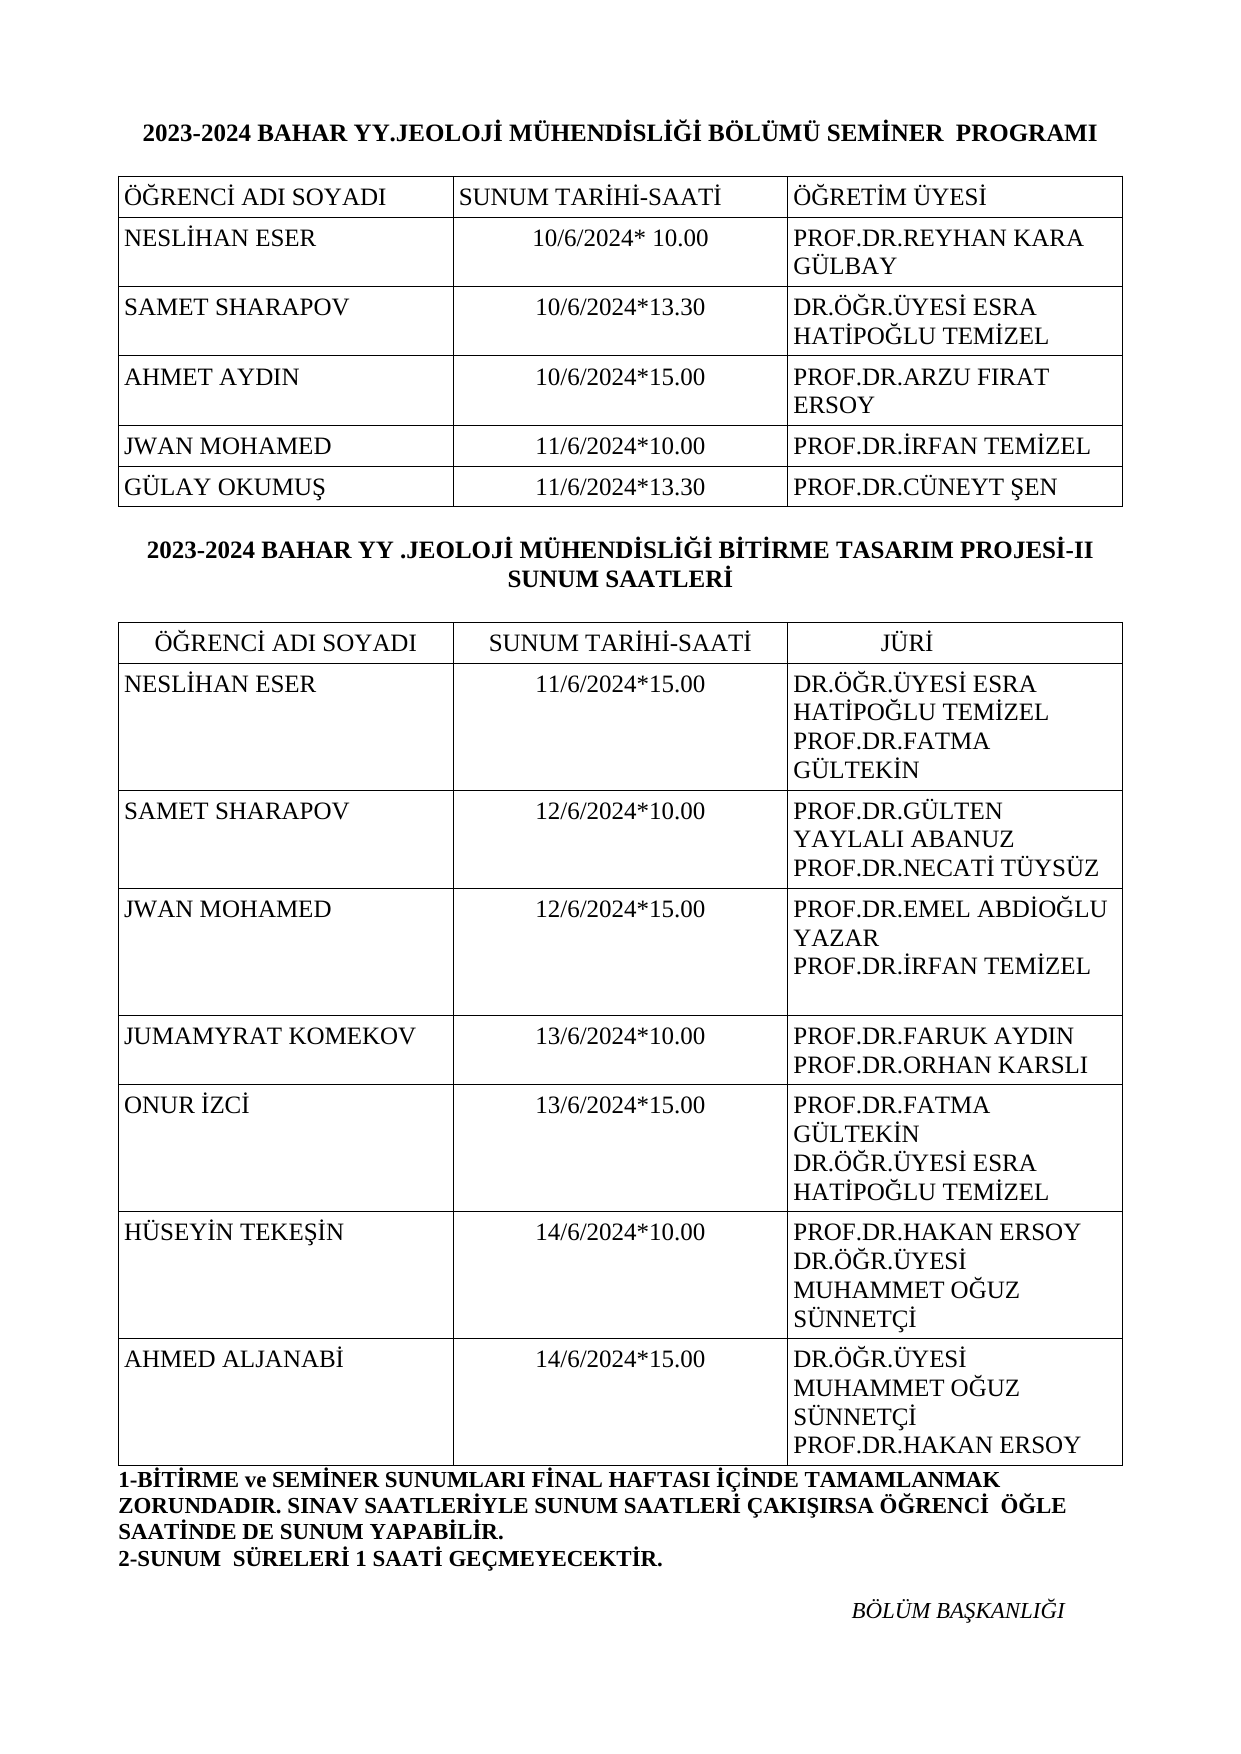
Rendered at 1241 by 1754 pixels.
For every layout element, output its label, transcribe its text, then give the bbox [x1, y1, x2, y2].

table_cell 10/6/2024* 10.00 [454, 218, 787, 286]
table_header ÖĞRENCİ ADI SOYADI [119, 177, 453, 216]
table_cell 14/6/2024*10.00 [454, 1212, 787, 1338]
table_cell ONUR İZCİ [119, 1085, 453, 1211]
text 1-BİTİRME ve SEMİNER SUNUMLARI FİNAL HAFTASI İÇİNDE TAMAMLANMAK ZORUNDADIR. SINAV SAATLERİYLE SUNUM SAATLERİ ÇAKIŞIRSA ÖĞRENCİ ÖĞLE SAATİNDE DE SUNUM YAPABİLİR. [118, 1466, 1122, 1545]
table_cell AHMED ALJANABİ [119, 1339, 453, 1465]
table_cell PROF.DR.EMEL ABDİOĞLU YAZAR PROF.DR.İRFAN TEMİZEL [788, 889, 1122, 1015]
text 2-SUNUM SÜRELERİ 1 SAATİ GEÇMEYECEKTİR. [118, 1545, 1122, 1571]
table_cell SAMET SHARAPOV [119, 287, 453, 355]
table_cell PROF.DR.İRFAN TEMİZEL [788, 426, 1122, 466]
table_cell AHMET AYDIN [119, 356, 453, 425]
table_cell 14/6/2024*15.00 [454, 1339, 787, 1465]
table_header ÖĞRENCİ ADI SOYADI [119, 623, 453, 662]
text 2023-2024 BAHAR YY.JEOLOJİ MÜHENDİSLİĞİ BÖLÜMÜ SEMİNER PROGRAMI [118, 118, 1122, 147]
table_cell DR.ÖĞR.ÜYESİ ESRA HATİPOĞLU TEMİZEL [788, 287, 1122, 355]
table_cell PROF.DR.REYHAN KARA GÜLBAY [788, 218, 1122, 286]
table_cell JWAN MOHAMED [119, 889, 453, 1015]
table_cell 13/6/2024*10.00 [454, 1016, 787, 1084]
table_header SUNUM TARİHİ-SAATİ [454, 177, 787, 216]
table_cell PROF.DR.FATMA GÜLTEKİN DR.ÖĞR.ÜYESİ ESRA HATİPOĞLU TEMİZEL [788, 1085, 1122, 1211]
table_cell 12/6/2024*15.00 [454, 889, 787, 1015]
table_cell PROF.DR.FARUK AYDIN PROF.DR.ORHAN KARSLI [788, 1016, 1122, 1084]
text BÖLÜM BAŞKANLIĞI [118, 1597, 1122, 1624]
text 2023-2024 BAHAR YY .JEOLOJİ MÜHENDİSLİĞİ BİTİRME TASARIM PROJESİ-II SUNUM SAATLERİ [118, 536, 1122, 593]
table_header SUNUM TARİHİ-SAATİ [454, 623, 787, 662]
table_cell PROF.DR.GÜLTEN YAYLALI ABANUZ PROF.DR.NECATİ TÜYSÜZ [788, 791, 1122, 888]
table_cell PROF.DR.CÜNEYT ŞEN [788, 467, 1122, 506]
table_cell JWAN MOHAMED [119, 426, 453, 466]
table_cell HÜSEYİN TEKEŞİN [119, 1212, 453, 1338]
table_cell NESLİHAN ESER [119, 218, 453, 286]
table_cell SAMET SHARAPOV [119, 791, 453, 888]
table_cell 13/6/2024*15.00 [454, 1085, 787, 1211]
table_cell 10/6/2024*15.00 [454, 356, 787, 425]
table_cell PROF.DR.HAKAN ERSOY DR.ÖĞR.ÜYESİ MUHAMMET OĞUZ SÜNNETÇİ [788, 1212, 1122, 1338]
table_cell JUMAMYRAT KOMEKOV [119, 1016, 453, 1084]
table_cell DR.ÖĞR.ÜYESİ MUHAMMET OĞUZ SÜNNETÇİ PROF.DR.HAKAN ERSOY [788, 1339, 1122, 1465]
table_cell NESLİHAN ESER [119, 664, 453, 789]
table_cell DR.ÖĞR.ÜYESİ ESRA HATİPOĞLU TEMİZEL PROF.DR.FATMA GÜLTEKİN [788, 664, 1122, 789]
table_cell 11/6/2024*13.30 [454, 467, 787, 506]
table_cell GÜLAY OKUMUŞ [119, 467, 453, 506]
table_cell 11/6/2024*15.00 [454, 664, 787, 789]
table_cell 10/6/2024*13.30 [454, 287, 787, 355]
table_header ÖĞRETİM ÜYESİ [788, 177, 1122, 216]
table_header JÜRİ [788, 623, 1122, 662]
table_cell PROF.DR.ARZU FIRAT ERSOY [788, 356, 1122, 425]
table_cell 11/6/2024*10.00 [454, 426, 787, 466]
table_cell 12/6/2024*10.00 [454, 791, 787, 888]
